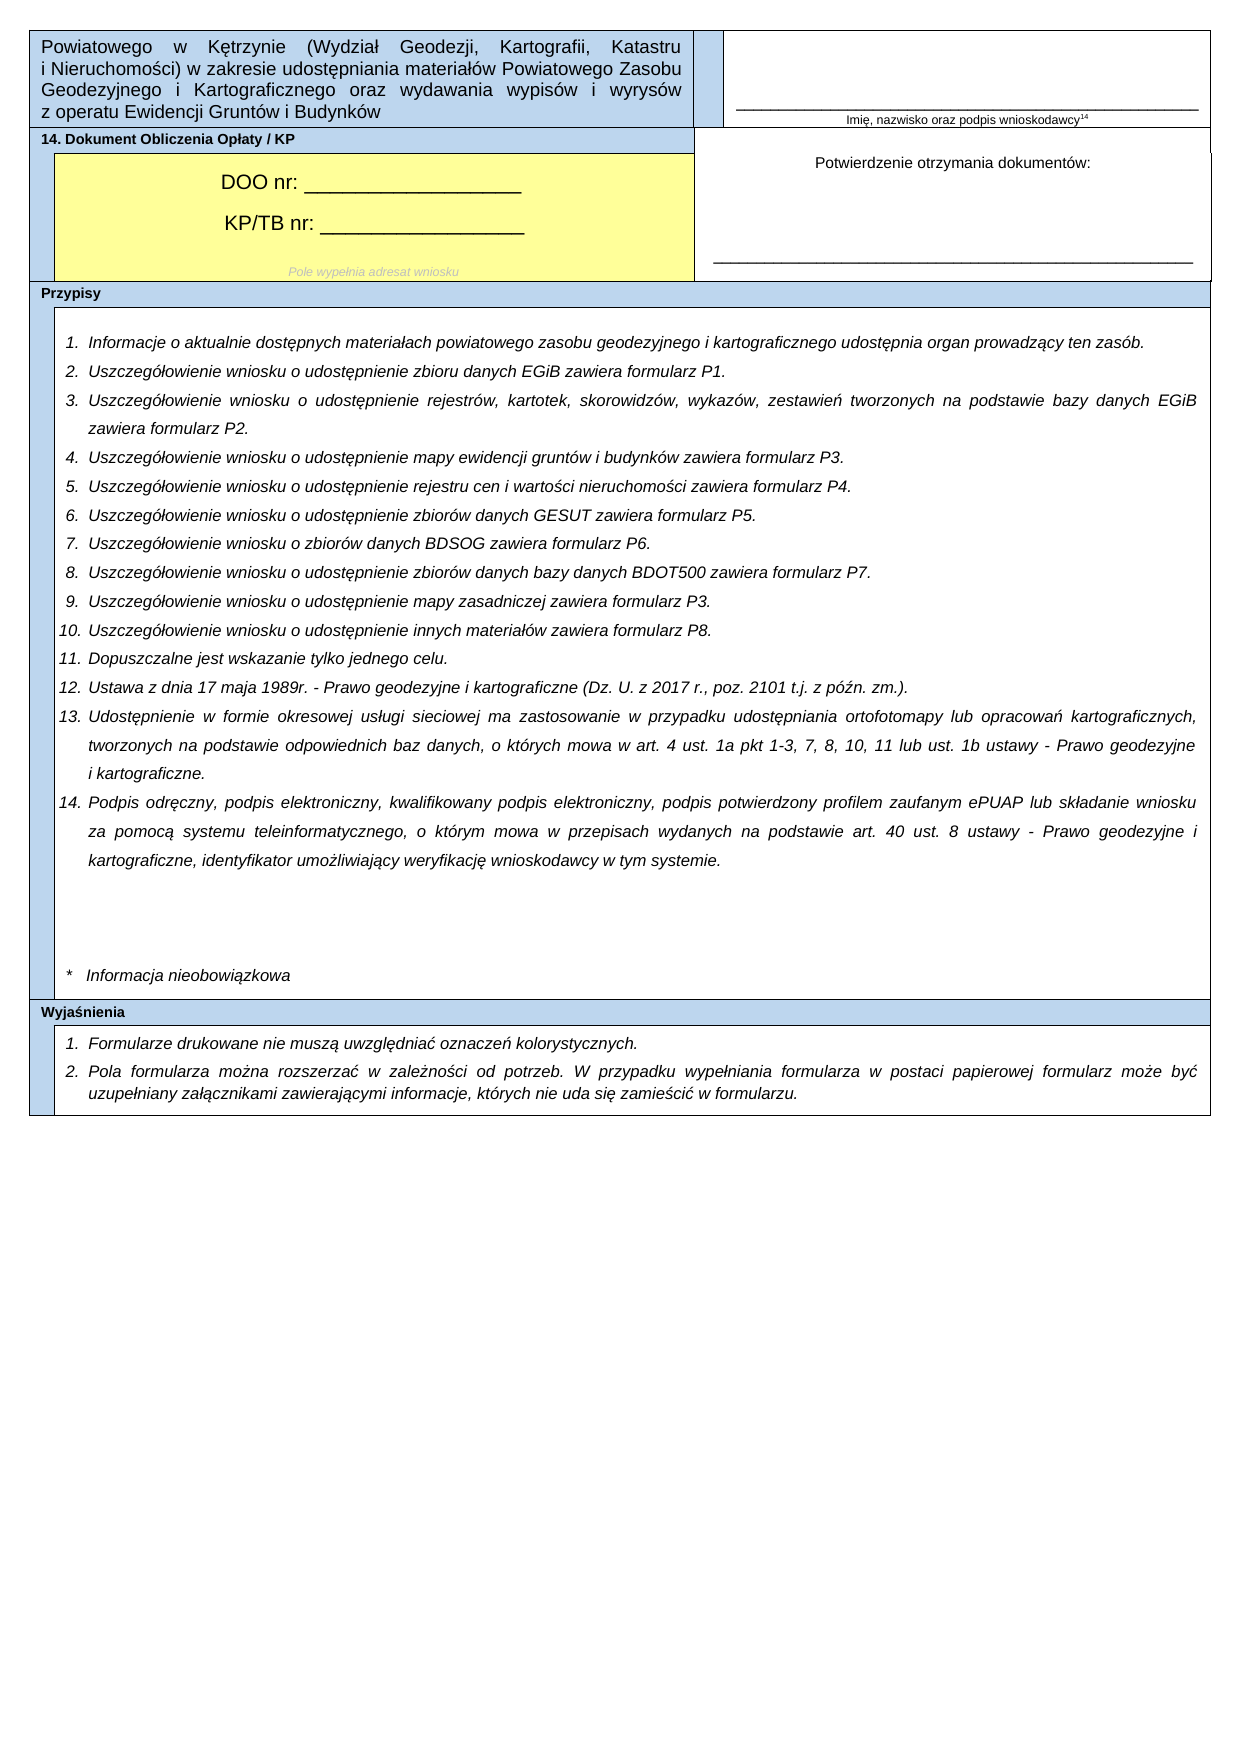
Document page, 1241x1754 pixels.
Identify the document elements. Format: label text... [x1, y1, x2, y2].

table_cell [30, 1025, 54, 1115]
table_cell [30, 153, 54, 281]
table_cell Formularze drukowane nie muszą uwzględniać oznaczeń kolorystycznych. Pola formularza można rozszerzać w zależności od potrzeb. W przypadku wypełniania formularza w postaci papierowej formularz może być uzupełniany załącznikami zawierającymi informacje, których nie uda się zamieścić w formularzu. [55, 1026, 1210, 1115]
table_cell Wyjaśnienia [30, 1000, 1210, 1025]
table_cell 14. Dokument Obliczenia Opłaty / KP [30, 128, 694, 153]
table_cell Potwierdzenie otrzymania dokumentów: ________________________________________________________ [695, 153, 1211, 281]
table_cell [694, 31, 723, 127]
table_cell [30, 31, 693, 127]
table_cell Informacje o aktualnie dostępnych materiałach powiatowego zasobu geodezyjnego i kartograficznego udostępnia organ prowadzący ten zasób. Uszczegółowienie wniosku o udostępnienie zbioru danych EGiB zawiera formularz P1. Uszczegółowienie wniosku o udostępnienie rejestrów, kartotek, skorowidzów, wykazów, zestawień tworzonych na podstawie bazy danych EGiB zawiera formularz P2. Uszczegółowienie wniosku o udostępnienie mapy ewidencji gruntów i budynków zawiera formularz P3. Uszczegółowienie wniosku o udostępnienie rejestru cen i wartości nieruchomości zawiera formularz P4. Uszczegółowienie wniosku o udostępnienie zbiorów danych GESUT zawiera formularz P5. Uszczegółowienie wniosku o zbiorów danych BDSOG zawiera formularz P6. Uszczegółowienie wniosku o udostępnienie zbiorów danych bazy danych BDOT500 zawiera formularz P7. Uszczegółowienie wniosku o udostępnienie mapy zasadniczej zawiera formularz P3. Uszczegółowienie wniosku o udostępnienie innych materiałów zawiera formularz P8. Dopuszczalne jest wskazanie tylko jednego celu. Ustawa z dnia 17 maja 1989r. - Prawo geodezyjne i kartograficzne (Dz. U. z 2017 r., poz. 2101 t.j. z późn. zm.). Udostępnienie w formie okresowej usługi sieciowej ma zastosowanie w przypadku udostępniania ortofotomapy lub opracowań kartograficznych, tworzonych na podstawie odpowiednich baz danych, o których mowa w art. 4 ust. 1a pkt 1-3, 7, 8, 10, 11 lub ust. 1b ustawy - Prawo geodezyjne i kartograficzne. Podpis odręczny, podpis elektroniczny, kwalifikowany podpis elektroniczny, podpis potwierdzony profilem zaufanym ePUAP lub składanie wniosku za pomocą systemu teleinformatycznego, o którym mowa w przepisach wydanych na podstawie art. 40 ust. 8 ustawy - Prawo geodezyjne i kartograficzne, identyfikator umożliwiający weryfikację wnioskodawcy w tym systemie. * Informacja nieobowiązkowa [55, 308, 1210, 999]
table_cell [30, 307, 54, 999]
table_cell Przypisy [30, 282, 1210, 307]
table_cell [695, 128, 1210, 153]
table_cell DOO nr: _________________ KP/TB nr: ________________ Pole wypełnia adresat wniosku [55, 154, 694, 281]
table_cell ______________________________________________________ Imię, nazwisko oraz podpis wnioskodawcy14 [724, 31, 1210, 127]
